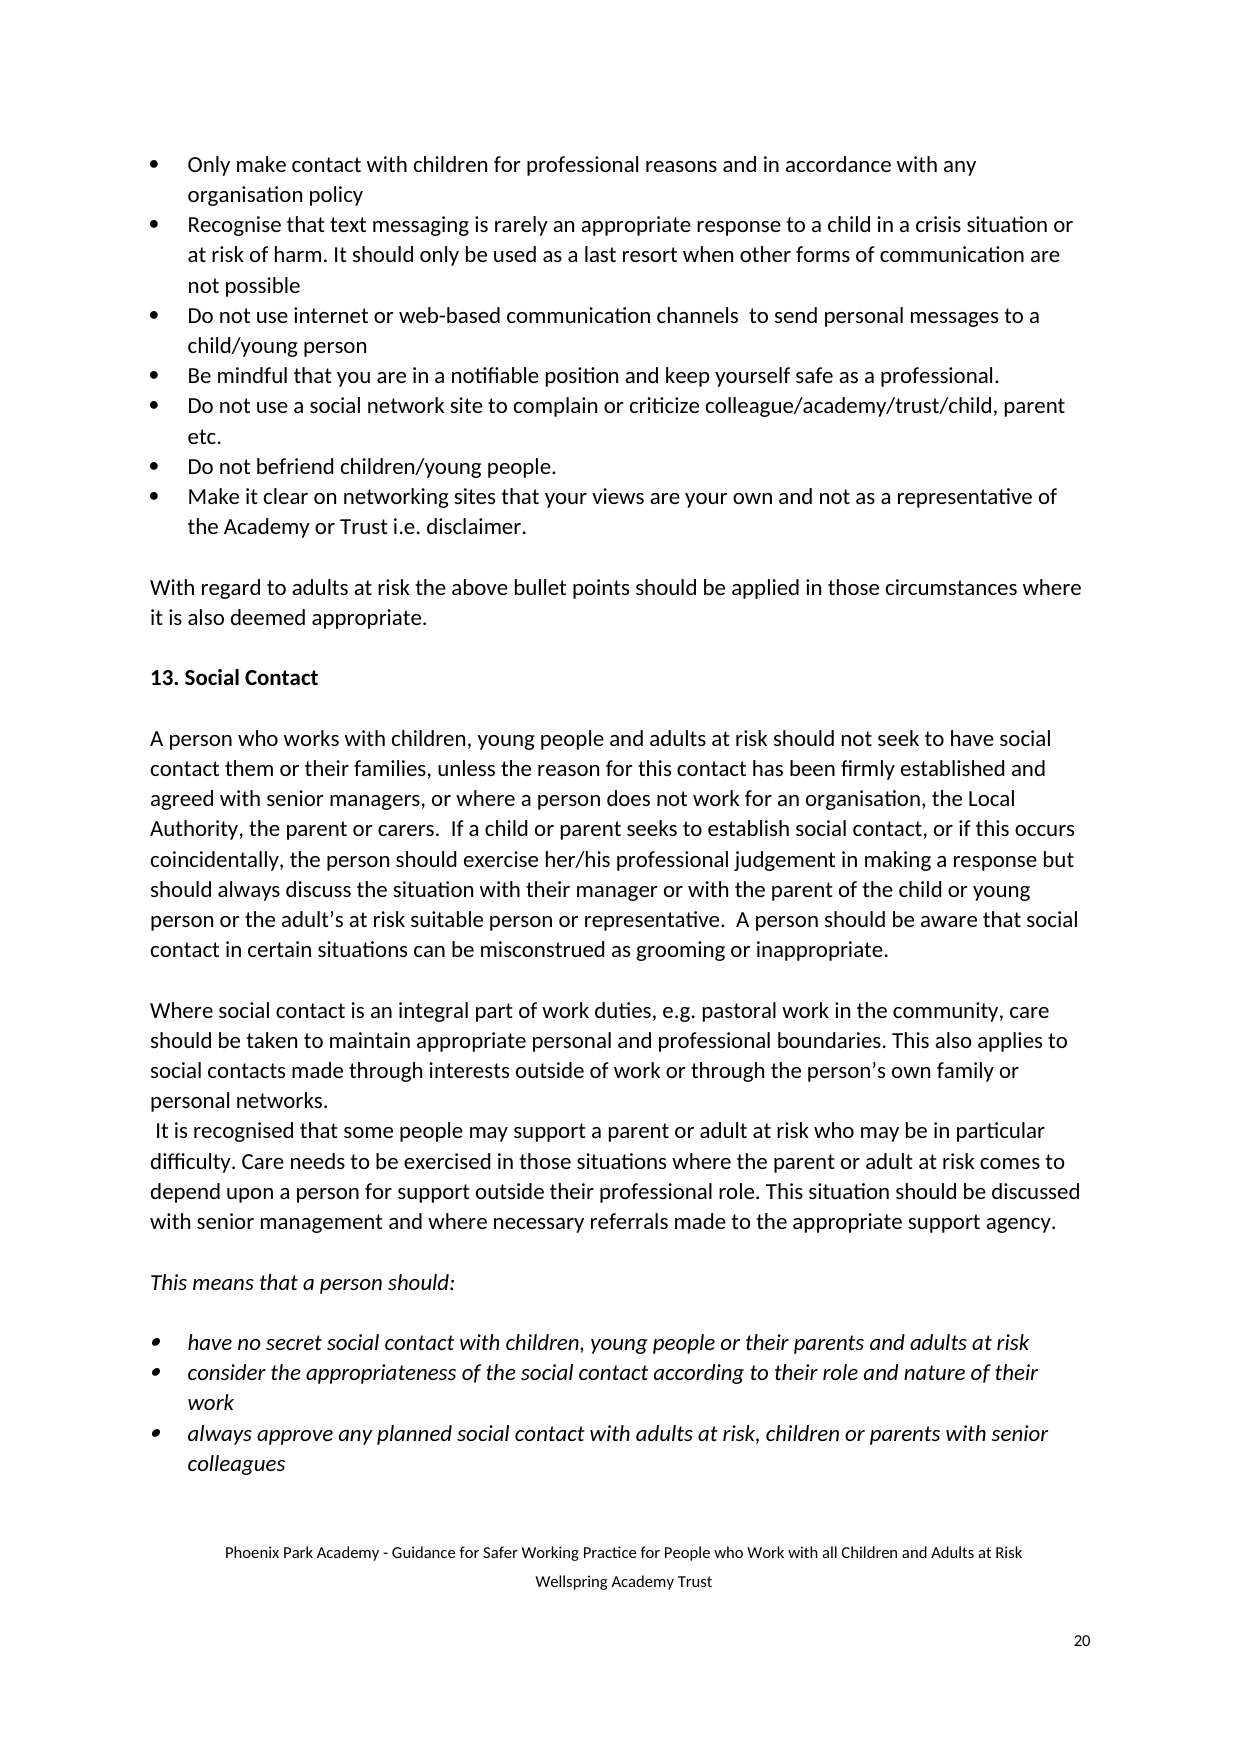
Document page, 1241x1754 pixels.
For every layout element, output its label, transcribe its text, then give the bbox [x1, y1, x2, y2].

text 13. Social Contact [150, 663, 1090, 692]
text This means that a person should: [150, 1268, 1090, 1296]
list Only make contact with children for professional reasons and in accordance with any organisation policy [150, 150, 1090, 208]
list have no secret social contact with children, young people or their parents and adults at risk [150, 1328, 1090, 1356]
list Recognise that text messaging is rarely an appropriate response to a child in a crisis situation or at risk of harm. It should only be used as a last resort when other forms of communication are not possible [150, 210, 1090, 299]
list Do not use a social network site to complain or criticize colleague/academy/trust/child, parent etc. [150, 392, 1090, 450]
text With regard to adults at risk the above bullet points should be applied in those circumstances where it is also deemed appropriate. [150, 573, 1090, 631]
text It is recognised that some people may support a parent or adult at risk who may be in particular difficulty. Care needs to be exercised in those situations where the parent or adult at risk comes to depend upon a person for support outside their professional role. This situation should be discussed with senior management and where necessary referrals made to the appropriate support agency. [150, 1117, 1090, 1235]
list always approve any planned social contact with adults at risk, children or parents with senior colleagues [150, 1419, 1090, 1477]
text Where social contact is an integral part of work duties, e.g. pastoral work in the community, care should be taken to maintain appropriate personal and professional boundaries. This also applies to social contacts made through interests outside of work or through the person’s own family or personal networks. [150, 996, 1090, 1114]
list Do not befriend children/young people. [150, 452, 1090, 480]
list Be mindful that you are in a notifiable position and keep yourself safe as a professional. [150, 361, 1090, 389]
list Do not use internet or web-based communication channels to send personal messages to a child/young person [150, 301, 1090, 359]
list Make it clear on networking sites that your views are your own and not as a representative of the Academy or Trust i.e. disclaimer. [150, 482, 1090, 541]
text A person who works with children, young people and adults at risk should not seek to have social contact them or their families, unless the reason for this contact has been firmly established and agreed with senior managers, or where a person does not work for an organisation, the Local Authority, the parent or carers. If a child or parent seeks to establish social contact, or if this occurs coincidentally, the person should exercise her/his professional judgement in making a response but should always discuss the situation with their manager or with the parent of the child or young person or the adult’s at risk suitable person or representative. A person should be aware that social contact in certain situations can be misconstrued as grooming or inappropriate. [150, 724, 1090, 963]
list consider the appropriateness of the social contact according to their role and nature of their work [150, 1358, 1090, 1417]
